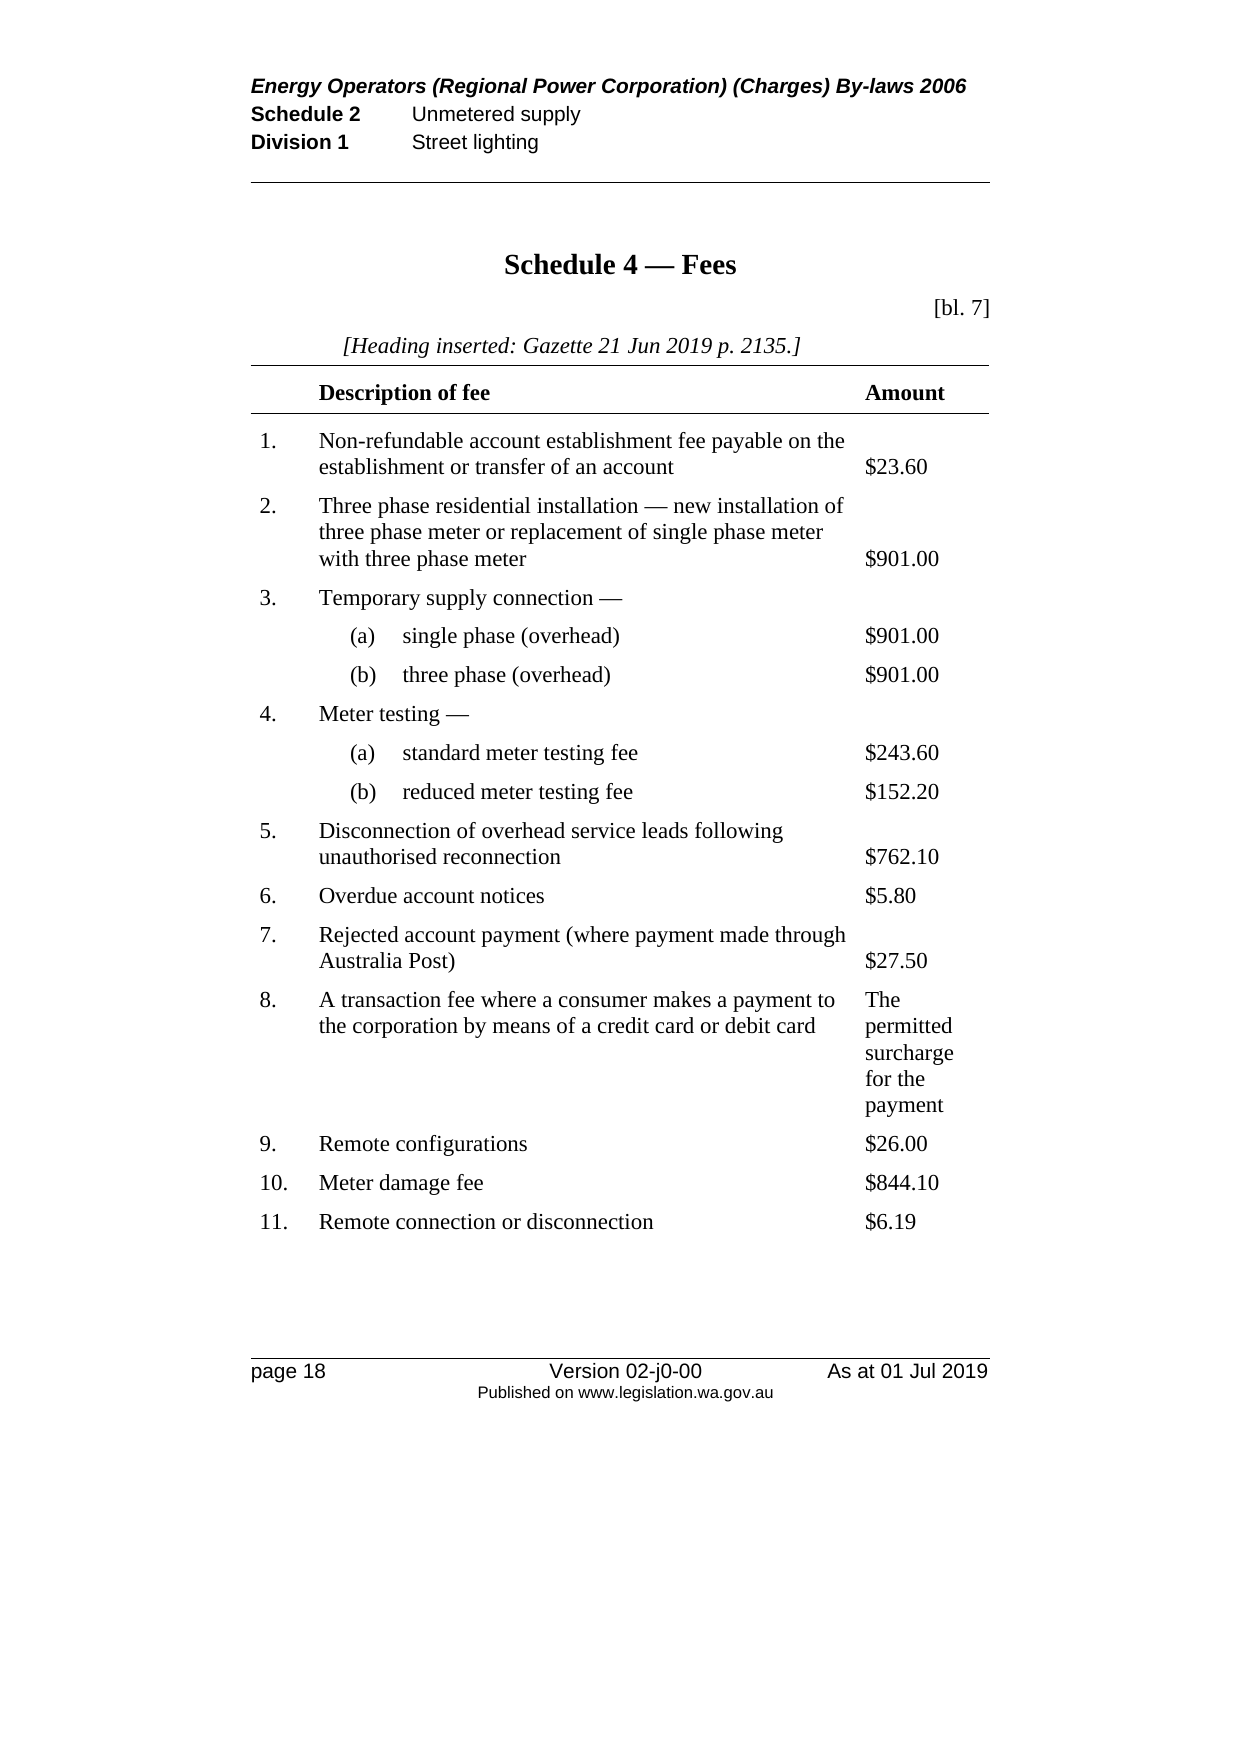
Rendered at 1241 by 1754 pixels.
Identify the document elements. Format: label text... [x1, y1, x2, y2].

table_cell $23.60 [856, 414, 989, 479]
table_cell Overdue account notices [310, 869, 856, 908]
table_cell 11. [251, 1195, 309, 1234]
table_header [251, 366, 309, 413]
table_cell 4. [251, 688, 309, 804]
table_header Description of fee [310, 366, 856, 413]
table_cell $762.10 [856, 804, 989, 869]
table_cell The permitted surcharge for the payment [856, 974, 989, 1118]
text [bl. 7] [251, 293, 990, 320]
table_cell Meter testing — (a) standard meter testing fee (b) reduced meter testing fee [310, 688, 856, 804]
table_cell Three phase residential installation — new installation of three phase meter or replacement of single phase meter with three phase meter [310, 480, 856, 571]
table_cell Meter damage fee [310, 1157, 856, 1195]
table_cell 1. [251, 414, 309, 479]
table_cell $27.50 [856, 908, 989, 973]
table_cell 2. [251, 480, 309, 571]
table_cell 7. [251, 908, 309, 973]
table_cell $901.00 [856, 480, 989, 571]
table_header Amount [856, 366, 989, 413]
table_cell 6. [251, 869, 309, 908]
table_cell $901.00 $901.00 [856, 571, 989, 688]
table_cell $26.00 [856, 1118, 989, 1157]
subtitle Schedule 4 — Fees [251, 247, 990, 281]
table_cell Non-refundable account establishment fee payable on the establishment or transfer of an account [310, 414, 856, 479]
table_cell 3. [251, 571, 309, 688]
table_cell $243.60 $152.20 [856, 688, 989, 804]
table_cell A transaction fee where a consumer makes a payment to the corporation by means of a credit card or debit card [310, 974, 856, 1118]
table_cell $6.19 [856, 1195, 989, 1234]
table_cell 10. [251, 1157, 309, 1195]
table_cell Rejected account payment (where payment made through Australia Post) [310, 908, 856, 973]
table_cell 9. [251, 1118, 309, 1157]
table_cell $5.80 [856, 869, 989, 908]
table_cell Remote connection or disconnection [310, 1195, 856, 1234]
table_cell Temporary supply connection — (a) single phase (overhead) (b) three phase (overhead) [310, 571, 856, 688]
table_cell Remote configurations [310, 1118, 856, 1157]
table_cell 8. [251, 974, 309, 1118]
subtitle [Heading inserted: Gazette 21 Jun 2019 p. 2135.] [251, 332, 990, 359]
table_cell 5. [251, 804, 309, 869]
table_cell $844.10 [856, 1157, 989, 1195]
table_cell Disconnection of overhead service leads following unauthorised reconnection [310, 804, 856, 869]
